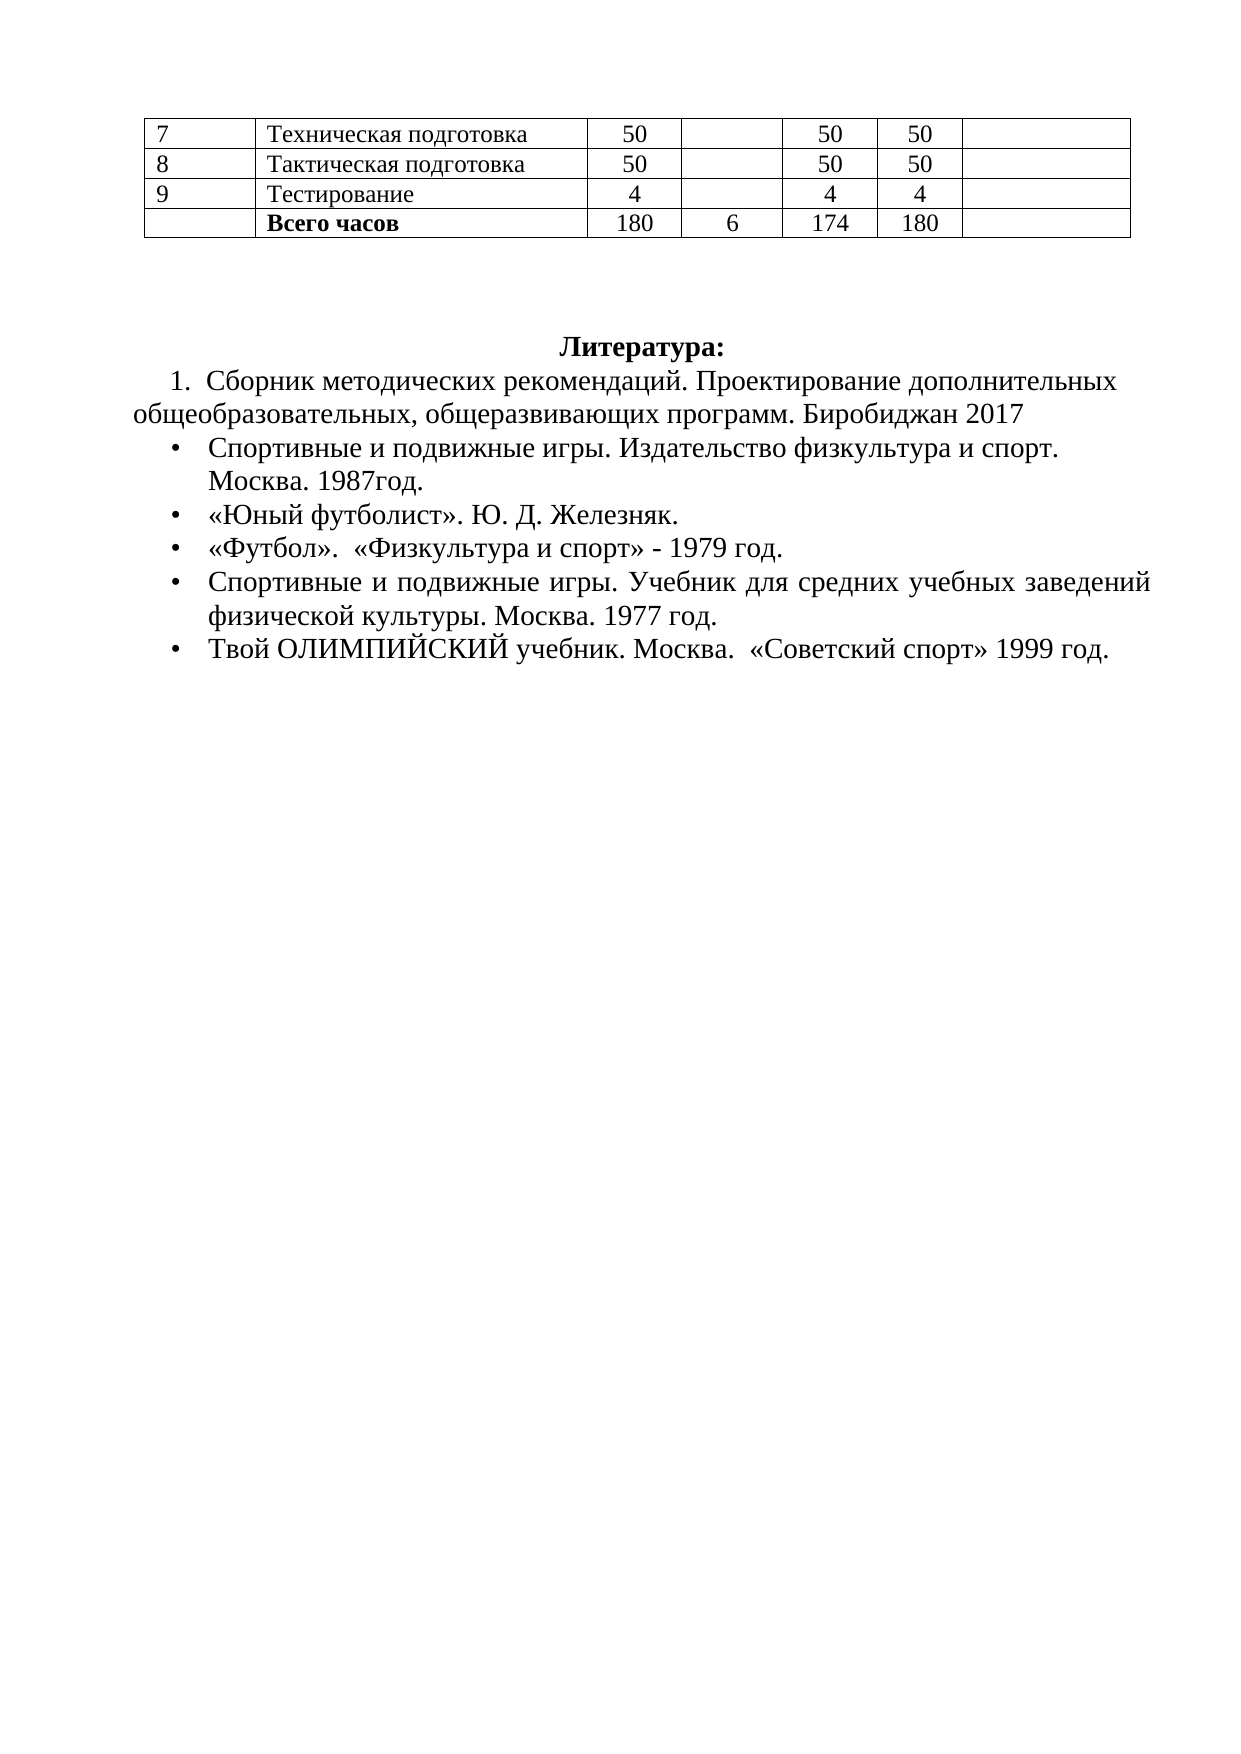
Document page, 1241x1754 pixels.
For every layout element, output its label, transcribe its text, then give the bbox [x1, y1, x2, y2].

table_cell 50 [878, 119, 962, 148]
list Спортивные и подвижные игры. Издательство физкультура и спорт. [170, 430, 1152, 463]
table_cell Тестирование [256, 179, 587, 207]
table_cell 50 [783, 119, 877, 148]
table_cell 4 [588, 179, 681, 207]
table_cell Техническая подготовка [256, 119, 587, 148]
table_cell 4 [878, 179, 962, 207]
table_cell [963, 119, 1130, 148]
table_cell 50 [878, 149, 962, 178]
table_cell [682, 149, 782, 178]
table_cell [963, 149, 1130, 178]
text 1. Сборник методических рекомендаций. Проектирование дополнительных общеобразовательных, общеразвивающих программ. Биробиджан 2017 [133, 363, 1152, 430]
table_cell 8 [145, 149, 255, 178]
list Твой ОЛИМПИЙСКИЙ учебник. Москва. «Советский спорт» 1999 год. [170, 631, 1152, 665]
table_cell 174 [783, 209, 877, 237]
text Литература: [133, 329, 1152, 363]
table_cell 4 [783, 179, 877, 207]
table_cell 50 [783, 149, 877, 178]
table_cell Тактическая подготовка [256, 149, 587, 178]
list Спортивные и подвижные игры. Учебник для средних учебных заведений физической культуры. Москва. 1977 год. [170, 564, 1152, 631]
table_cell [682, 179, 782, 207]
table_cell 180 [878, 209, 962, 237]
table_cell [145, 209, 255, 237]
table_cell 180 [588, 209, 681, 237]
table_cell [963, 209, 1130, 237]
text Москва. 1987год. [208, 463, 1152, 497]
list «Футбол». «Физкультура и спорт» - 1979 год. [170, 531, 1152, 564]
list «Юный футболист». Ю. Д. Железняк. [170, 497, 1152, 531]
table_cell 50 [588, 119, 681, 148]
table_cell 9 [145, 179, 255, 207]
table_cell [963, 179, 1130, 207]
table_cell 50 [588, 149, 681, 178]
table_cell Всего часов [256, 209, 587, 237]
table_cell 6 [682, 209, 782, 237]
table_cell [682, 119, 782, 148]
table_cell 7 [145, 119, 255, 148]
